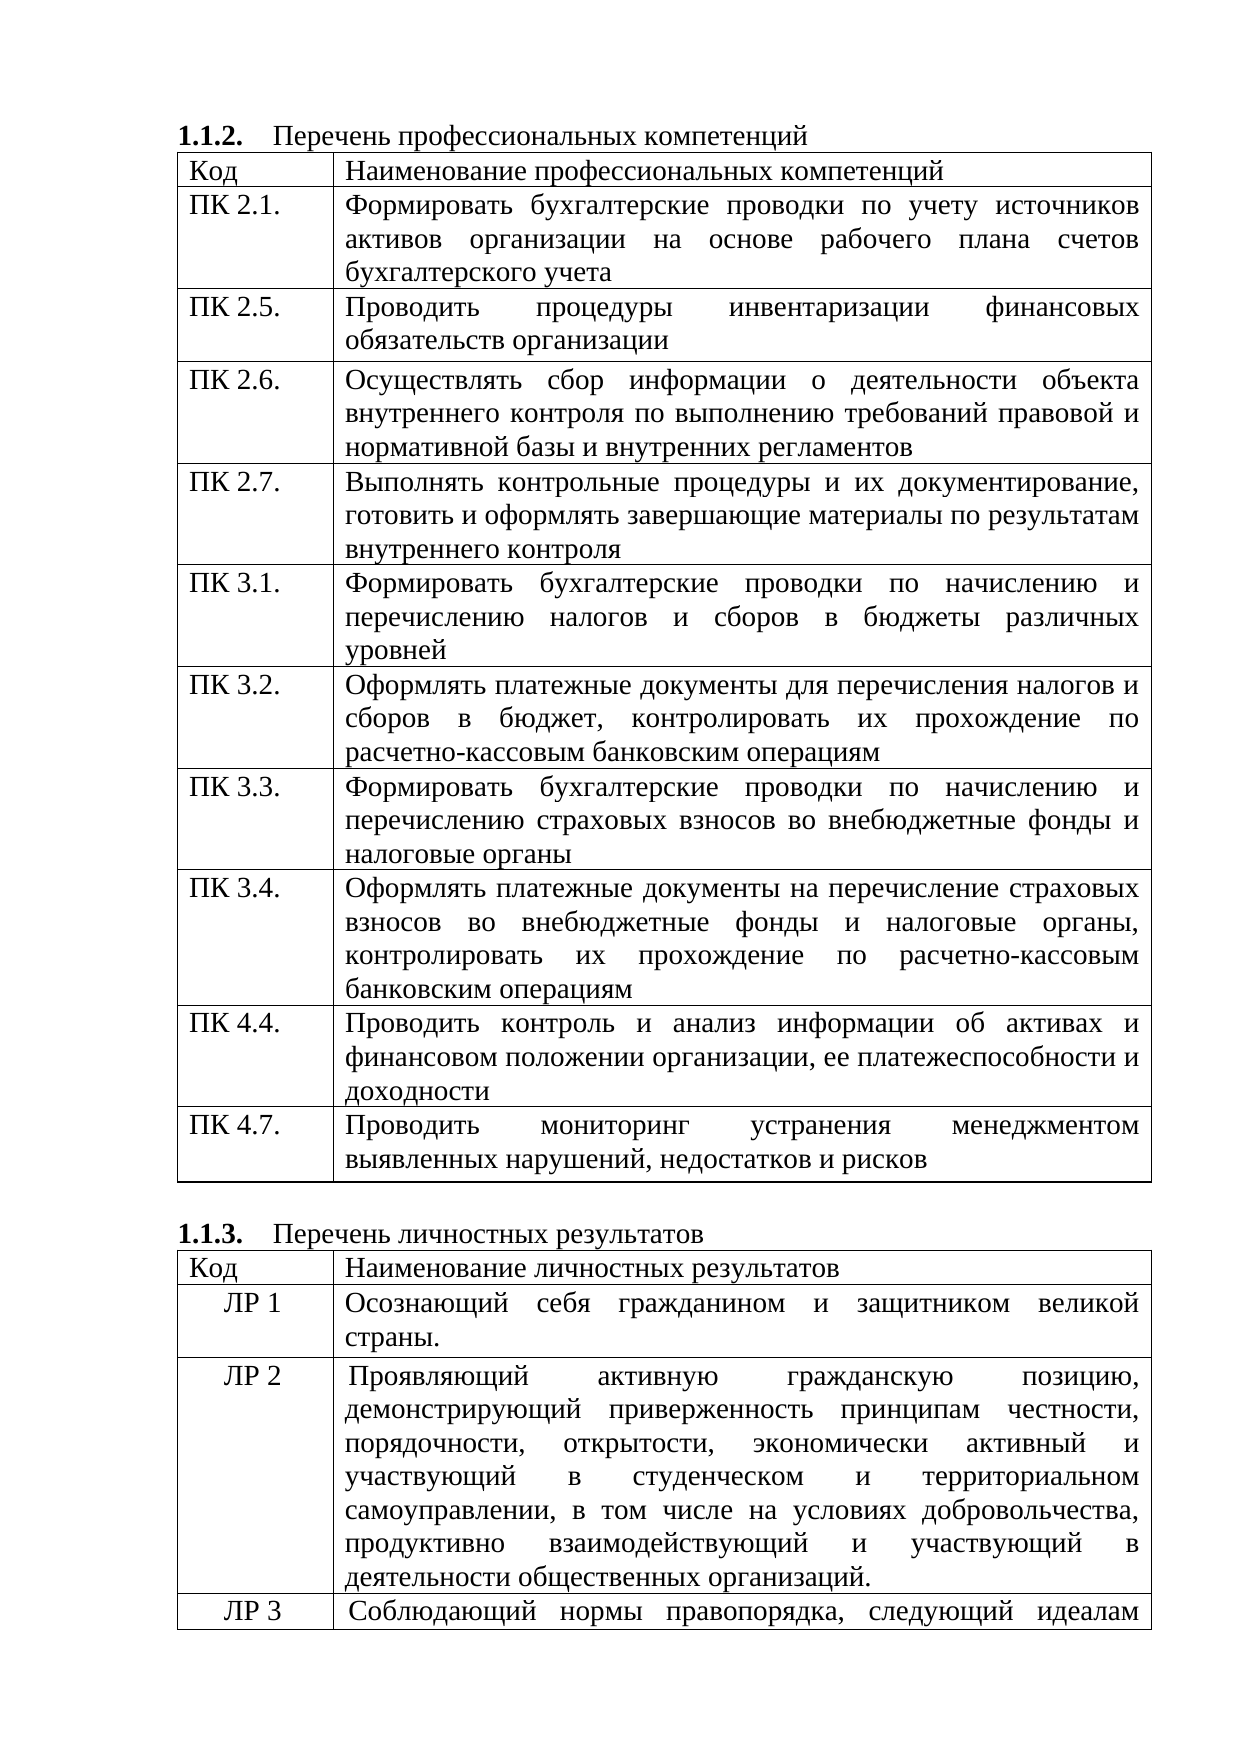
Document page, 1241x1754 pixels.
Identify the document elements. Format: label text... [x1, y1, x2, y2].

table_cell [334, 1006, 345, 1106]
table_cell ПК 2.7. [178, 464, 333, 564]
table_cell ПК 3.4. [178, 870, 333, 1004]
table_cell Оформлять платежные документы для перечисления налогов и сборов в бюджет, контролировать их прохождение по расчетно-кассовым банковским операциям [880, 667, 1151, 768]
table_cell Проводить мониторинг устранения менеджментом выявленных нарушений, недостатков и рисков [334, 1107, 1151, 1181]
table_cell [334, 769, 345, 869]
list Перечень профессиональных компетенций [177, 118, 1171, 152]
table_header Наименование личностных результатов [334, 1251, 1151, 1284]
table_cell ПК 3.3. [178, 769, 333, 869]
table_cell ЛР 1 [178, 1285, 333, 1357]
table_header Наименование профессиональных компетенций [334, 153, 1151, 186]
table_cell Осознающий себя гражданином и защитником великой страны. [334, 1285, 1151, 1357]
table_cell ПК 3.1. [178, 565, 333, 666]
table_header Код [178, 153, 333, 186]
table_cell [334, 1594, 1151, 1629]
table_cell ПК 4.7. [178, 1107, 333, 1181]
table_header Код [178, 1251, 333, 1284]
table_cell Проводить процедуры инвентаризации финансовых обязательств организации [334, 289, 1151, 361]
table_cell ЛР 2 [178, 1358, 333, 1592]
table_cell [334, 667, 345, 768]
table_cell ПК 2.1. [178, 187, 333, 288]
table_cell ПК 4.4. [178, 1006, 333, 1106]
table_cell ПК 2.5. [178, 289, 333, 361]
table_cell Проводить контроль и анализ информации об активах и финансовом положении организации, ее платежеспособности и доходности [489, 1006, 1151, 1106]
table_cell Проявляющий активную гражданскую позицию, демонстрирующий приверженность принципам честности, порядочности, открытости, экономически активный и участвующий в студенческом и территориальном самоуправлении, в том числе на условиях добровольчества, продуктивно взаимодействующий и участвующий в деятельности общественных организаций. [334, 1358, 1151, 1592]
table_cell Оформлять платежные документы на перечисление страховых взносов во внебюджетные фонды и налоговые органы, контролировать их прохождение по расчетно-кассовым банковским операциям [334, 870, 1151, 1004]
table_cell Формировать бухгалтерские проводки по начислению и перечислению страховых взносов во внебюджетные фонды и налоговые органы [572, 769, 1151, 869]
table_cell Формировать бухгалтерские проводки по учету источников активов организации на основе рабочего плана счетов бухгалтерского учета [612, 187, 1151, 288]
table_cell Осуществлять сбор информации о деятельности объекта внутреннего контроля по выполнению требований правовой и нормативной базы и внутренних регламентов [913, 362, 1151, 463]
list Перечень личностных результатов [177, 1216, 1171, 1249]
table_cell ПК 3.2. [178, 667, 333, 768]
table_cell Выполнять контрольные процедуры и их документирование, готовить и оформлять завершающие материалы по результатам внутреннего контроля [621, 464, 1151, 564]
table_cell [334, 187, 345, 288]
table_cell Формировать бухгалтерские проводки по начислению и перечислению налогов и сборов в бюджеты различных уровней [334, 565, 1151, 666]
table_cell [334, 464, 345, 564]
table_cell ЛР 3 [178, 1594, 333, 1629]
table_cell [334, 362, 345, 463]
table_cell ПК 2.6. [178, 362, 333, 463]
